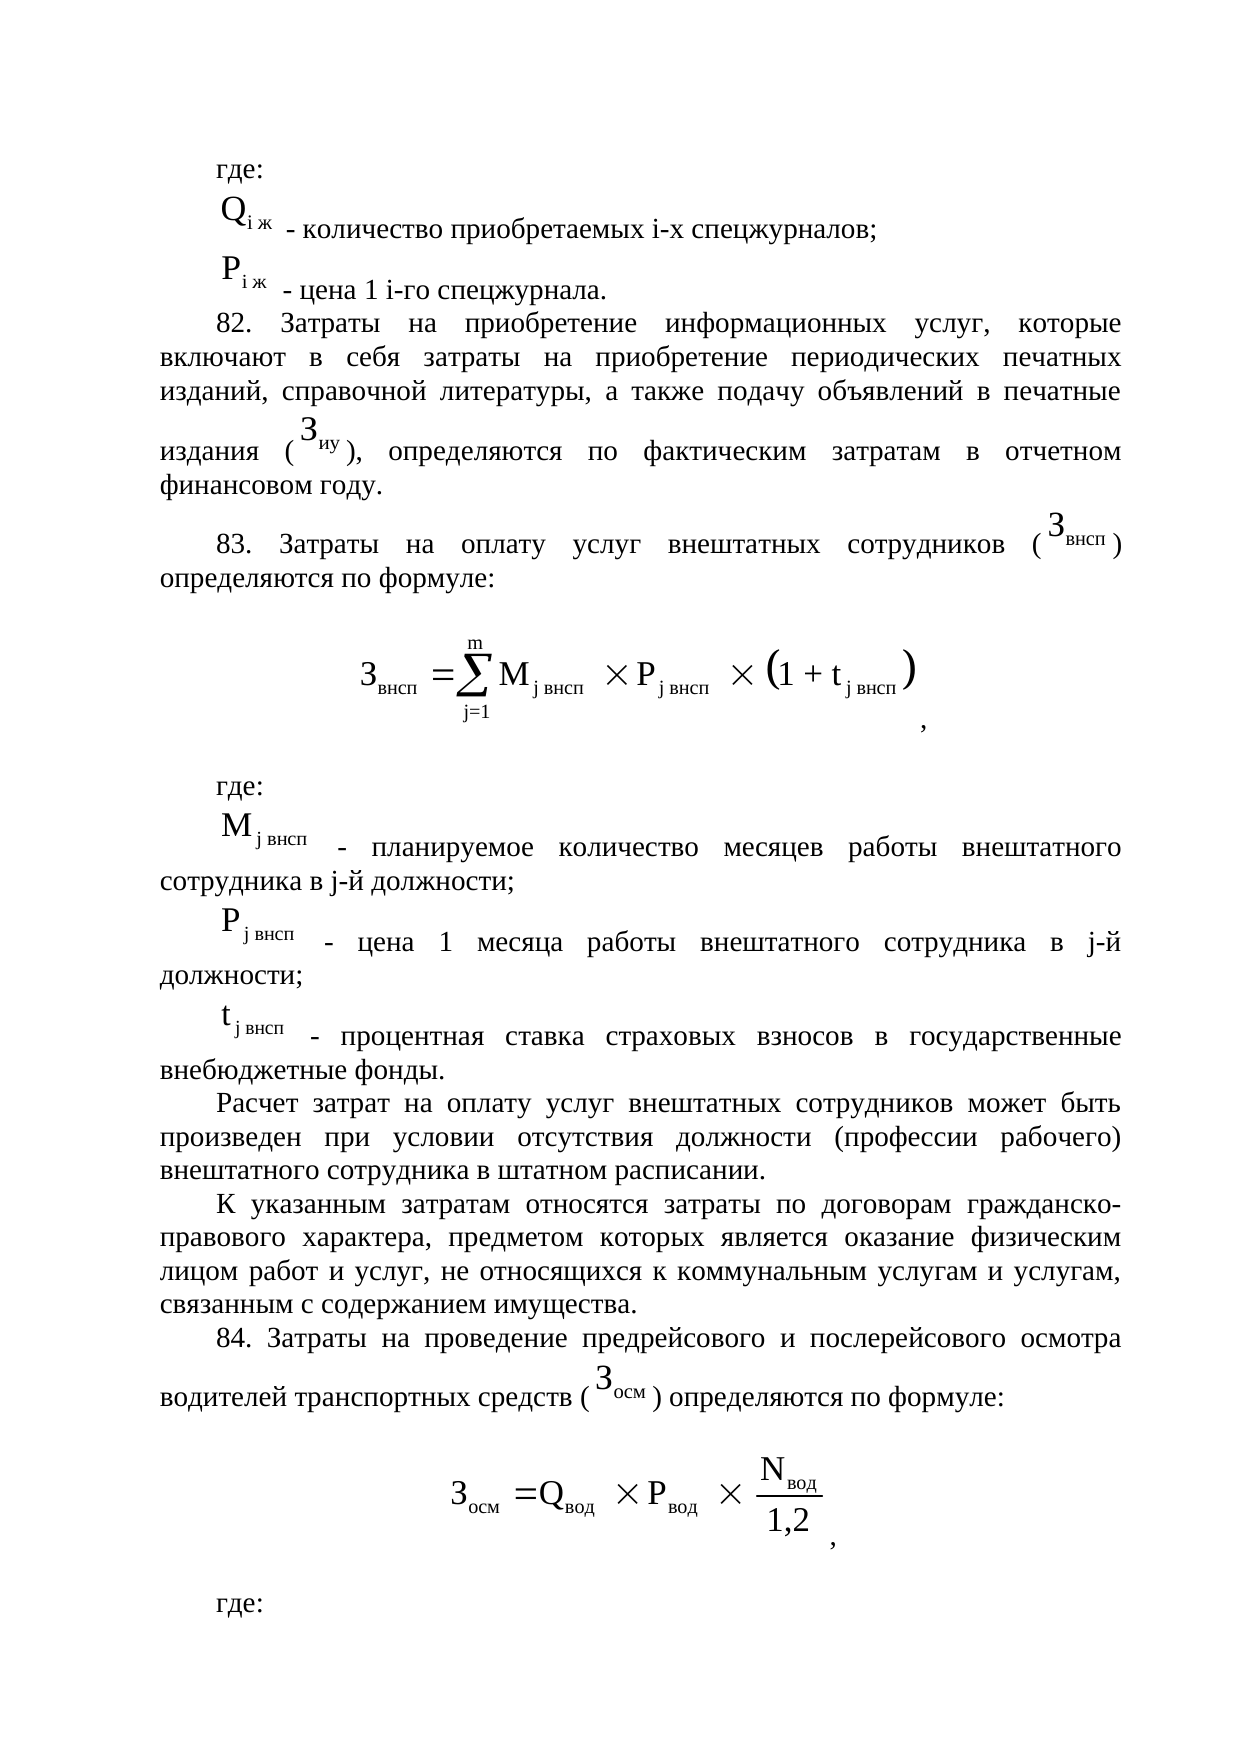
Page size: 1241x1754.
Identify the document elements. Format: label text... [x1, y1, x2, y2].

text 82. Затраты на приобретение информационных услуг, которые включают в себя затраты на приобретение периодических печатных изданий, справочной литературы, а также подачу объявлений в печатные издания (), определяются по фактическим затратам в отчетном финансовом году. [159, 306, 1122, 501]
text - планируемое количество месяцев работы внештатного сотрудника в j-й должности; [159, 802, 1122, 896]
text - цена 1 i-го спецжурнала. [159, 244, 1122, 306]
text , [159, 1447, 1122, 1551]
text , [159, 627, 1122, 735]
text - цена 1 месяца работы внештатного сотрудника в j-й должности; [159, 896, 1122, 991]
text К указанным затратам относятся затраты по договорам гражданско-правового характера, предметом которых является оказание физическим лицом работ и услуг, не относящихся к коммунальным услугам и услугам, связанным с содержанием имущества. [159, 1186, 1122, 1320]
text где: [159, 1585, 1122, 1618]
text 83. Затраты на оплату услуг внештатных сотрудников () определяются по формуле: [159, 501, 1122, 593]
text - процентная ставка страховых взносов в государственные внебюджетные фонды. [159, 991, 1122, 1085]
text где: [159, 152, 1122, 185]
text 84. Затраты на проведение предрейсового и послерейсового осмотра водителей транспортных средств () определяются по формуле: [159, 1320, 1122, 1413]
text Расчет затрат на оплату услуг внештатных сотрудников может быть произведен при условии отсутствия должности (профессии рабочего) внештатного сотрудника в штатном расписании. [159, 1085, 1122, 1186]
text - количество приобретаемых i-х спецжурналов; [159, 185, 1122, 244]
text где: [159, 768, 1122, 802]
